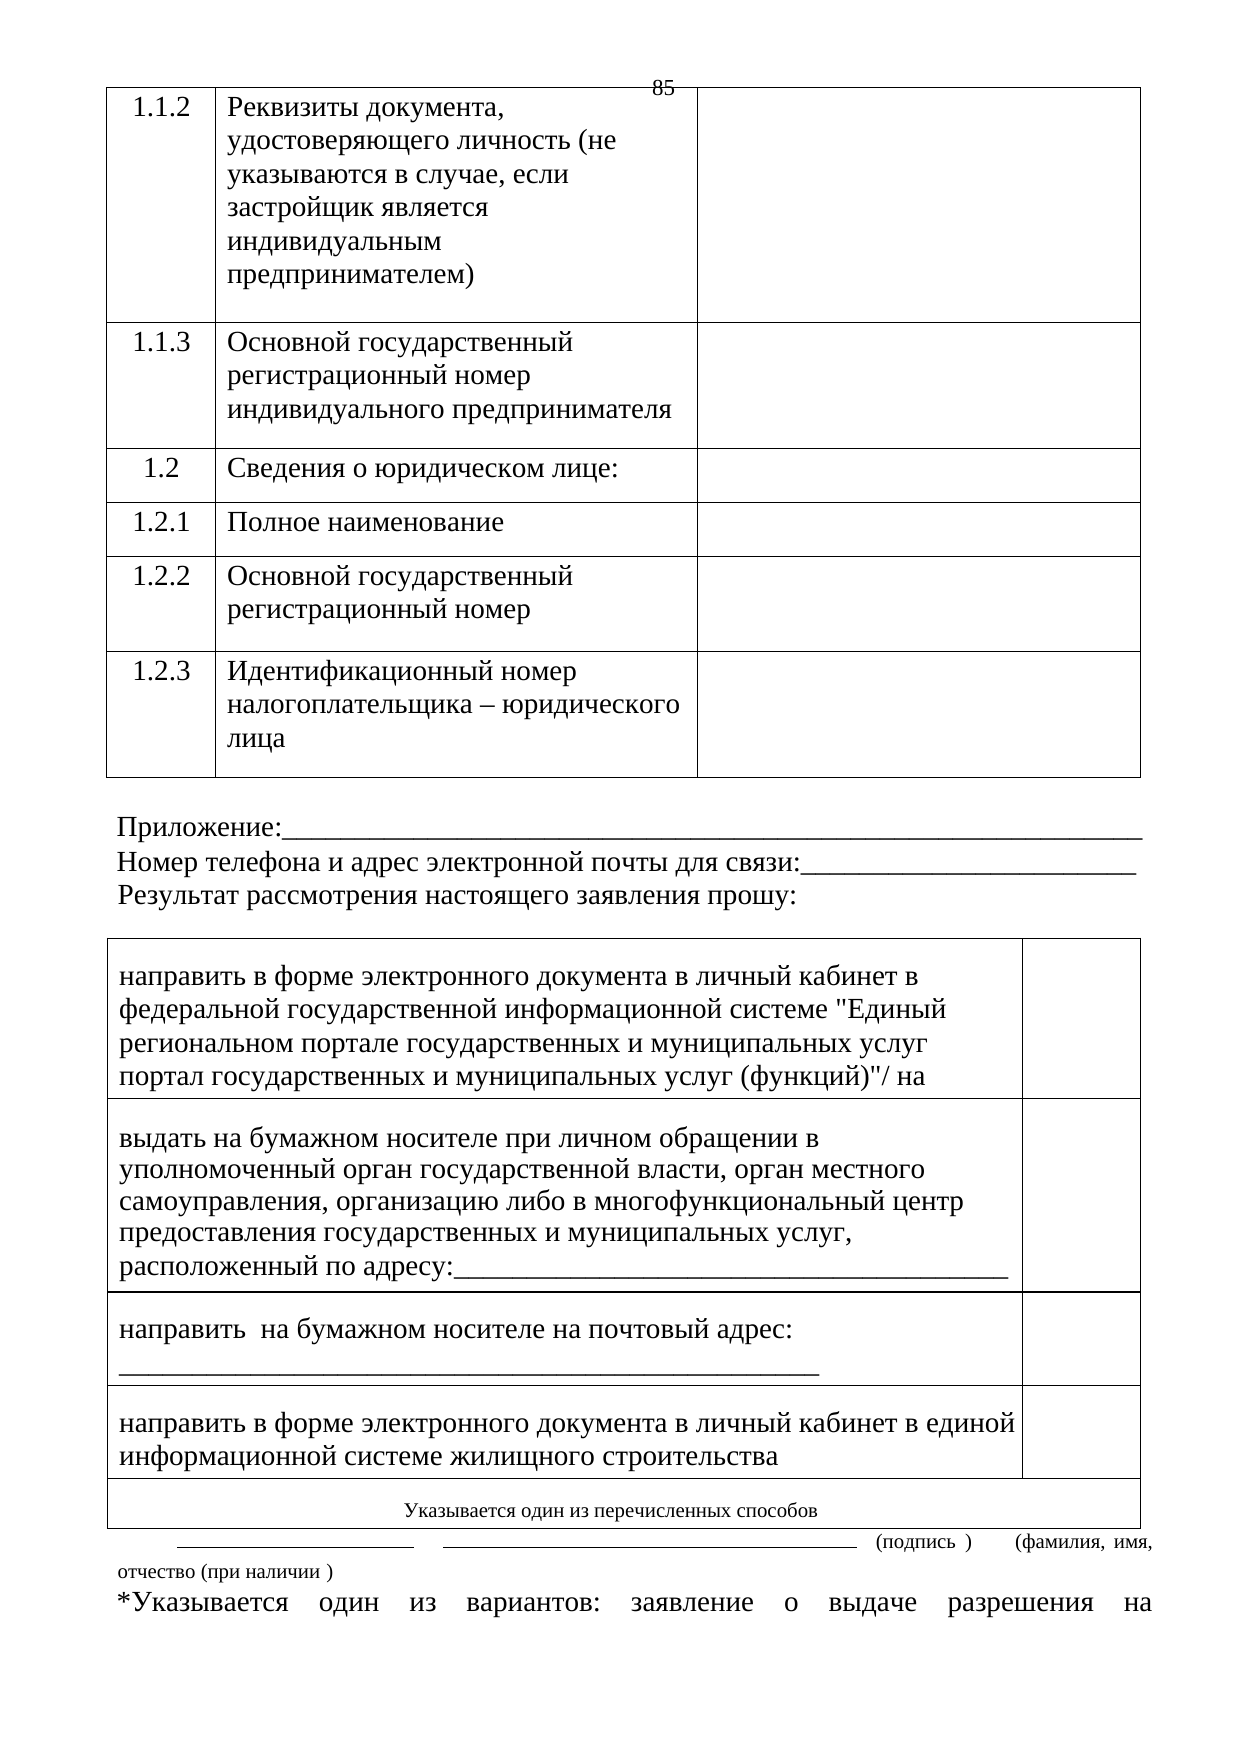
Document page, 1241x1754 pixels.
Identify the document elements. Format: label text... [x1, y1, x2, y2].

table_cell Реквизиты документа, удостоверяющего личность (не указываются в случае, если застройщик является индивидуальным предпринимателем) [216, 88, 697, 322]
table_cell [1023, 1386, 1140, 1478]
table_cell [1023, 1293, 1140, 1384]
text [116, 1584, 1153, 1618]
text Номер телефона и адрес электронной почты для связи:_______________________ Результат рассмотрения настоящего заявления прошу: [116, 846, 1159, 911]
table_cell выдать на бумажном носителе при личном обращении в уполномоченный орган государственной власти, орган местного самоуправления, организацию либо в многофункциональный центр предоставления государственных и муниципальных услуг, расположенный по адресу:______________________________________ [108, 1099, 1022, 1291]
table_cell 1.2.3 [107, 652, 215, 777]
table_cell [698, 557, 1140, 651]
table_cell направить в форме электронного документа в личный кабинет в единой информационной системе жилищного строительства [108, 1386, 1022, 1478]
table_cell Указывается один из перечисленных способов [108, 1479, 1140, 1528]
table_cell 1.2.2 [107, 557, 215, 651]
table_cell [1023, 1099, 1140, 1291]
table_cell 1.1.2 [107, 88, 215, 322]
table_cell [698, 449, 1140, 502]
table_cell [698, 652, 1140, 777]
table_cell [698, 323, 1140, 448]
table_cell 1.1.3 [107, 323, 215, 448]
table_cell 1.2.1 [107, 503, 215, 556]
table_cell Основной государственный регистрационный номер [216, 557, 697, 651]
table_cell [698, 503, 1140, 556]
table_cell 1.2 [107, 449, 215, 502]
table_header [1023, 939, 1140, 1098]
text (подпись ) (фамилия, имя, отчество (при наличии ) [116, 1529, 1153, 1584]
table_header направить в форме электронного документа в личный кабинет в федеральной государственной информационной системе "Единый региональном портале государственных и муниципальных услуг портал государственных и муниципальных услуг (функций)"/ на [108, 939, 1022, 1098]
table_cell Идентификационный номер налогоплательщика – юридического лица [216, 652, 697, 777]
table_cell [698, 88, 1140, 322]
table_cell Основной государственный регистрационный номер индивидуального предпринимателя [216, 323, 697, 448]
table_cell направить на бумажном носителе на почтовый адрес: ________________________________________________ [108, 1293, 1022, 1384]
table_cell Сведения о юридическом лице: [216, 449, 697, 502]
table_cell Полное наименование [216, 503, 697, 556]
text Приложение:___________________________________________________________ [116, 810, 1159, 843]
